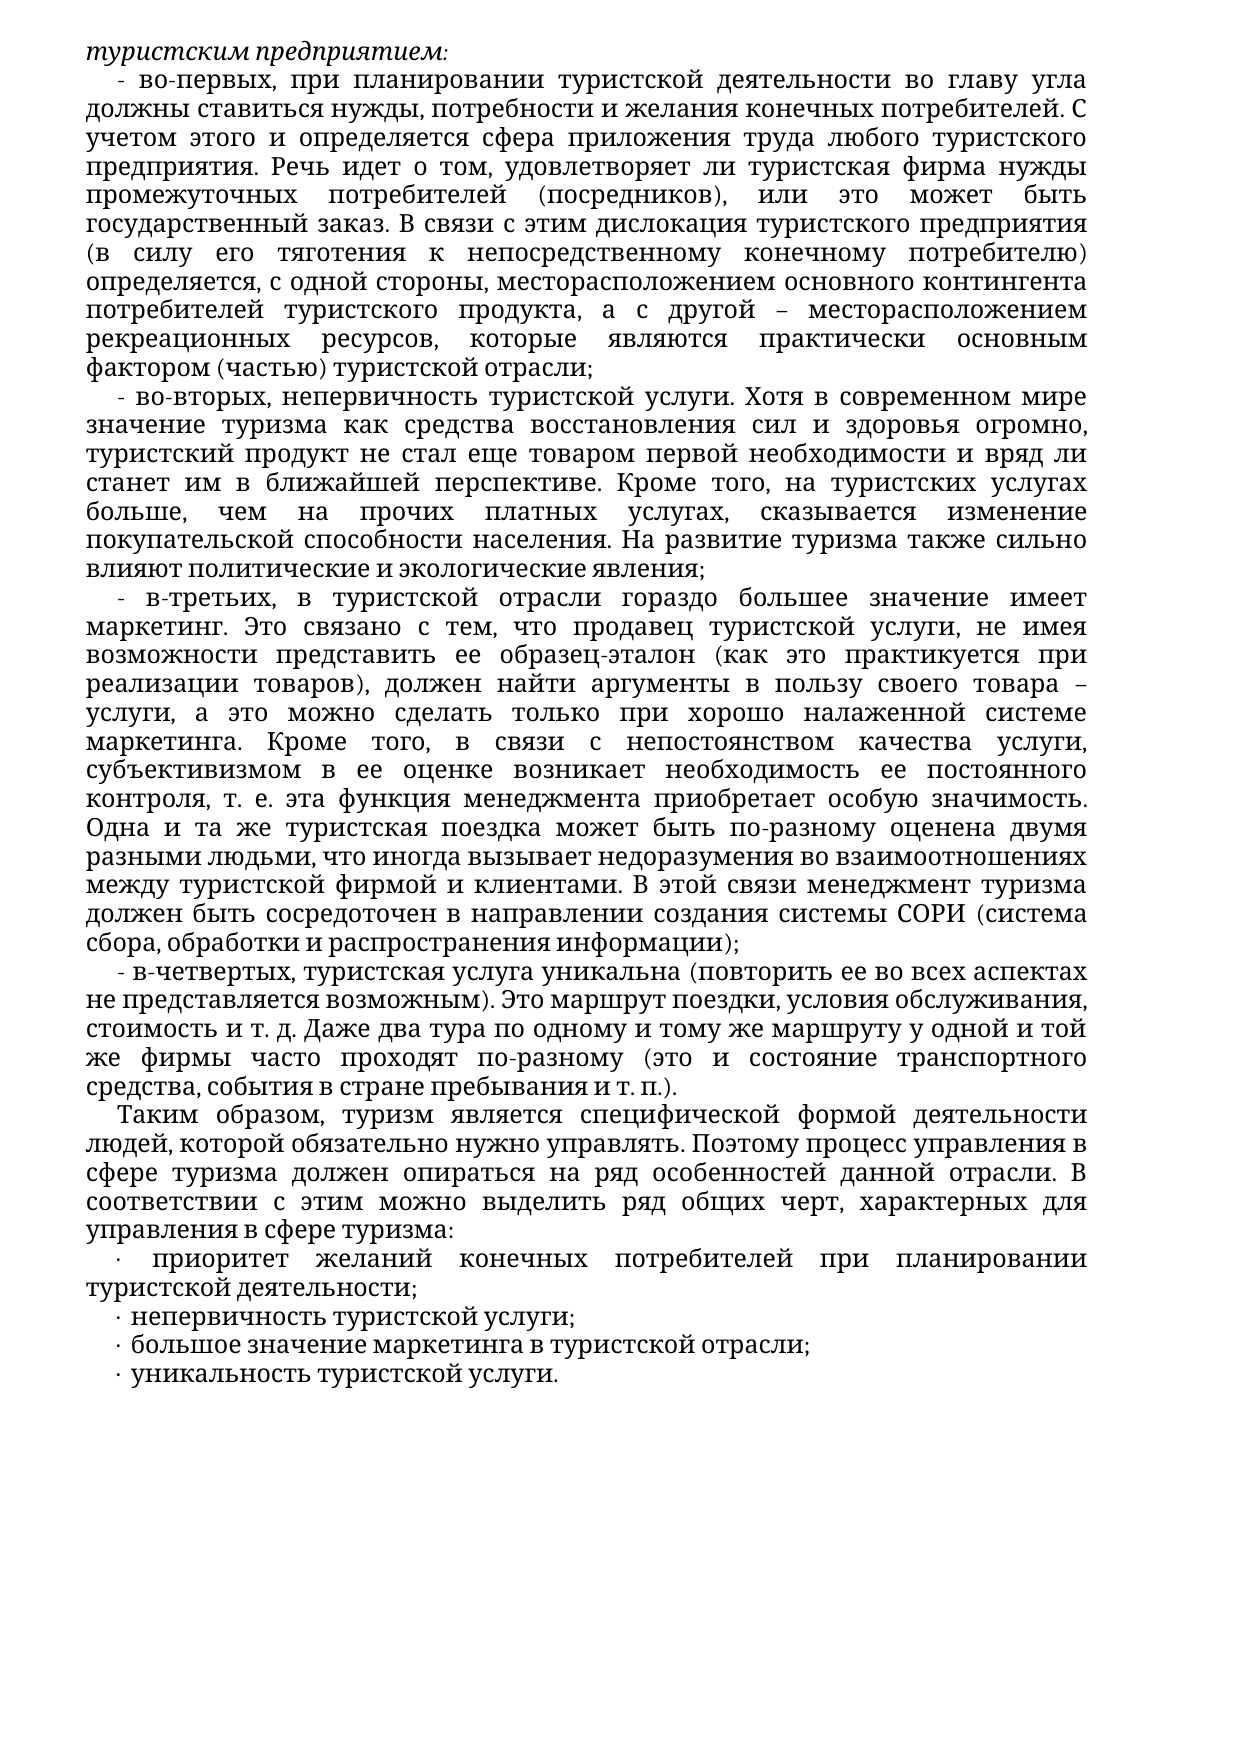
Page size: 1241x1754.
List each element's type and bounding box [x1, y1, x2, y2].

table_header [70, 30, 1104, 1626]
